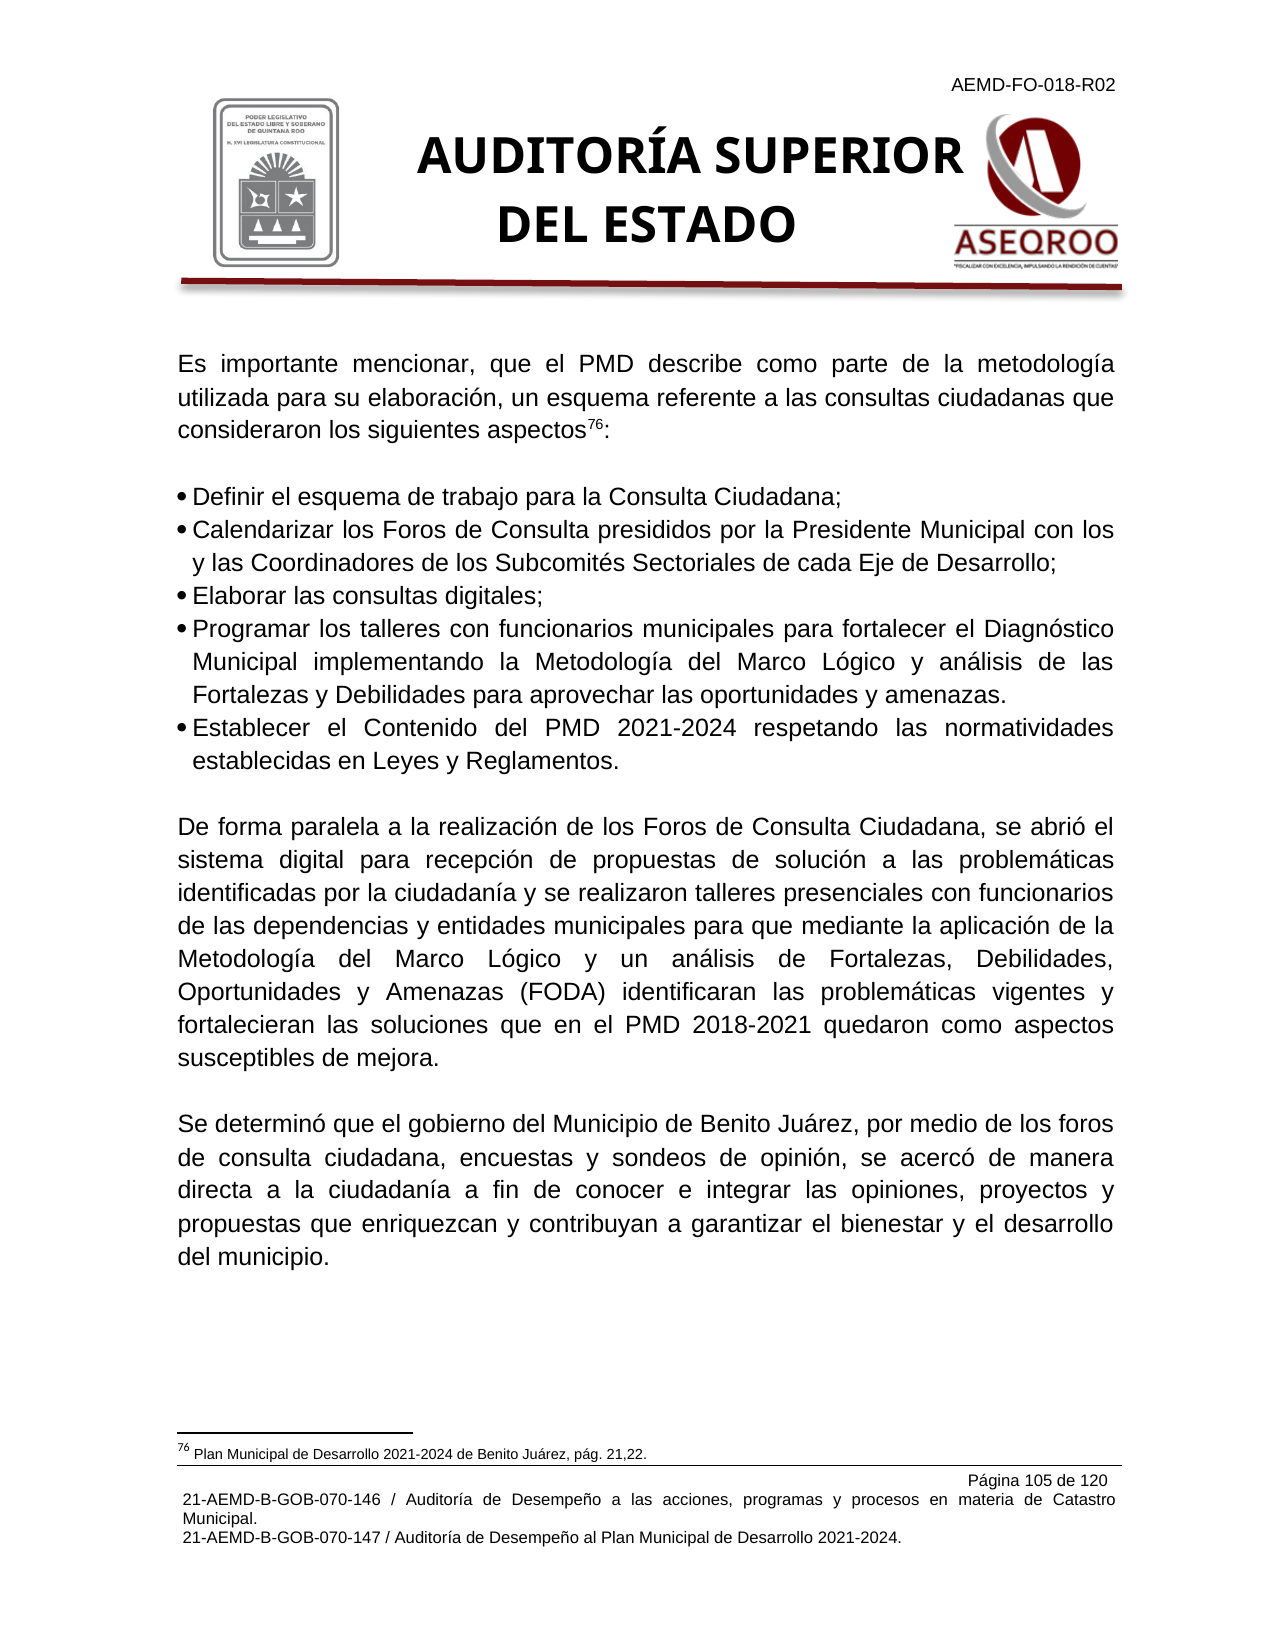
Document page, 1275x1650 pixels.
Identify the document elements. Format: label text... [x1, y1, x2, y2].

list Programar los talleres con funcionarios municipales para fortalecer el Diagnóstico Municipal implementando la Metodología del Marco Lógico y análisis de las Fortalezas y Debilidades para aprovechar las oportunidades y amenazas. [177, 614, 1116, 709]
picture [954, 114, 1118, 269]
list Definir el esquema de trabajo para la Consulta Ciudadana; [177, 482, 1116, 510]
picture [210, 95, 340, 268]
list Calendarizar los Foros de Consulta presididos por la Presidente Municipal con los y las Coordinadores de los Subcomités Sectoriales de cada Eje de Desarrollo; [177, 515, 1116, 577]
text De forma paralela a la realización de los Foros de Consulta Ciudadana, se abrió el sistema digital para recepción de propuestas de solución a las problemáticas identificadas por la ciudadanía y se realizaron talleres presenciales con funcionarios de las dependencias y entidades municipales para que mediante la aplicación de la Metodología del Marco Lógico y un análisis de Fortalezas, Debilidades, Oportunidades y Amenazas (FODA) identificaran las problemáticas vigentes y fortalecieran las soluciones que en el PMD 2018-2021 quedaron como aspectos susceptibles de mejora. [177, 812, 1116, 1072]
list Establecer el Contenido del PMD 2021-2024 respetando las normatividades establecidas en Leyes y Reglamentos. [177, 713, 1116, 775]
list Elaborar las consultas digitales; [177, 581, 1116, 610]
text Se determinó que el gobierno del Municipio de Benito Juárez, por medio de los foros de consulta ciudadana, encuestas y sondeos de opinión, se acercó de manera directa a la ciudadanía a fin de conocer e integrar las opiniones, proyectos y propuestas que enriquezcan y contribuyan a garantizar el bienestar y el desarrollo del municipio. [177, 1109, 1116, 1270]
text Es importante mencionar, que el PMD describe como parte de la metodología utilizada para su elaboración, un esquema referente a las consultas ciudadanas que consideraron los siguientes aspectos: [177, 349, 1116, 444]
